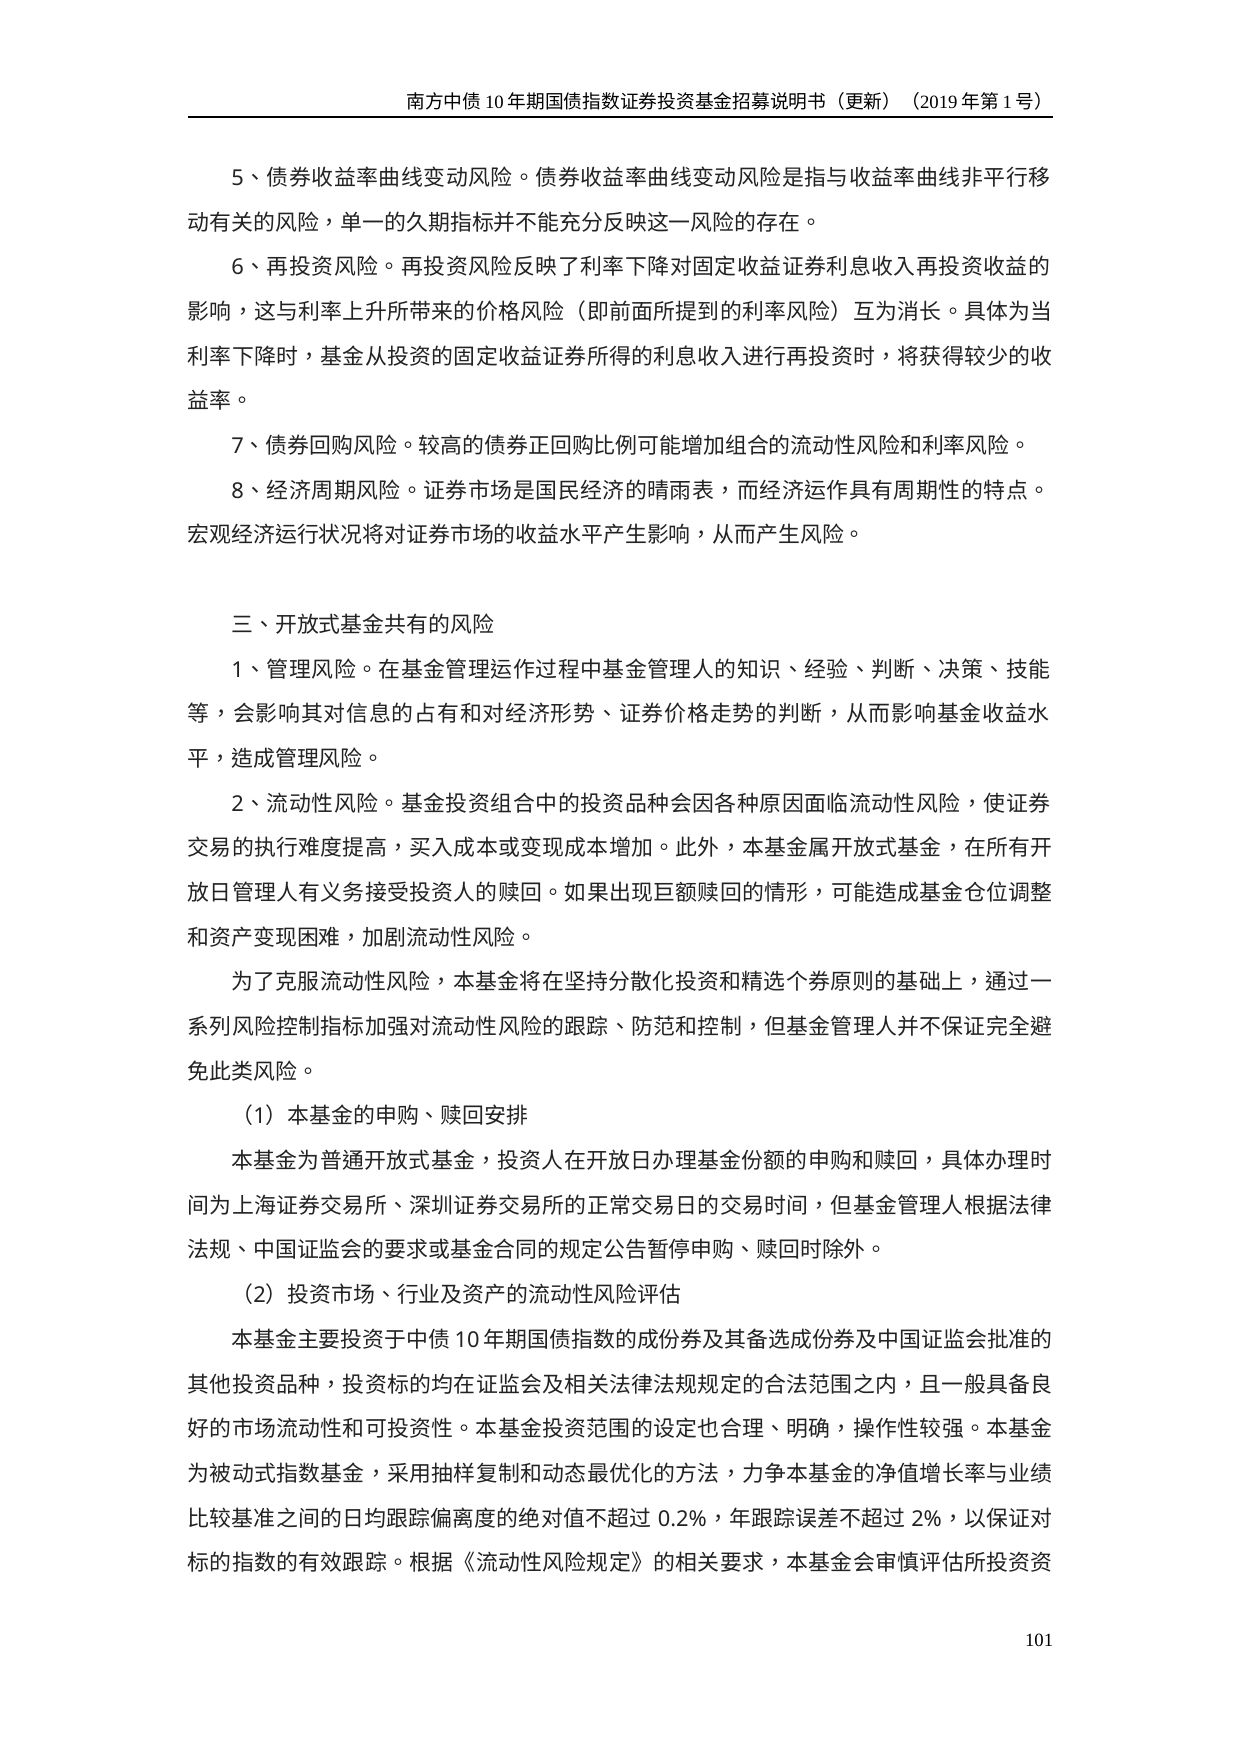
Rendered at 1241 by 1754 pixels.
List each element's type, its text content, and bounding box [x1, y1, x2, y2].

text 5、债券收益率曲线变动风险。债券收益率曲线变动风险是指与收益率曲线非平行移动有关的风险，单一的久期指标并不能充分反映这一风险的存在。 [187, 162, 1053, 236]
text 7、债券回购风险。较高的债券正回购比例可能增加组合的流动性风险和利率风险。 [187, 430, 1053, 460]
text 2、流动性风险。基金投资组合中的投资品种会因各种原因面临流动性风险，使证券交易的执行难度提高，买入成本或变现成本增加。此外，本基金属开放式基金，在所有开放日管理人有义务接受投资人的赎回。如果出现巨额赎回的情形，可能造成基金仓位调整和资产变现困难，加剧流动性风险。 [187, 788, 1053, 951]
text 为了克服流动性风险，本基金将在坚持分散化投资和精选个券原则的基础上，通过一系列风险控制指标加强对流动性风险的跟踪、防范和控制，但基金管理人并不保证完全避免此类风险。 [187, 966, 1053, 1086]
text （2）投资市场、行业及资产的流动性风险评估 [187, 1279, 1053, 1309]
text （1）本基金的申购、赎回安排 [187, 1100, 1053, 1130]
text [187, 1324, 1053, 1577]
text 6、再投资风险。再投资风险反映了利率下降对固定收益证券利息收入再投资收益的影响，这与利率上升所带来的价格风险（即前面所提到的利率风险）互为消长。具体为当利率下降时，基金从投资的固定收益证券所得的利息收入进行再投资时，将获得较少的收益率。 [187, 251, 1053, 415]
text 本基金为普通开放式基金，投资人在开放日办理基金份额的申购和赎回，具体办理时间为上海证券交易所、深圳证券交易所的正常交易日的交易时间，但基金管理人根据法律法规、中国证监会的要求或基金合同的规定公告暂停申购、赎回时除外。 [187, 1145, 1053, 1264]
text 三、开放式基金共有的风险 [187, 609, 1053, 639]
text 1、管理风险。在基金管理运作过程中基金管理人的知识、经验、判断、决策、技能等，会影响其对信息的占有和对经济形势、证券价格走势的判断，从而影响基金收益水平，造成管理风险。 [187, 653, 1053, 773]
text 8、经济周期风险。证券市场是国民经济的晴雨表，而经济运作具有周期性的特点。宏观经济运行状况将对证券市场的收益水平产生影响，从而产生风险。 [187, 475, 1053, 549]
